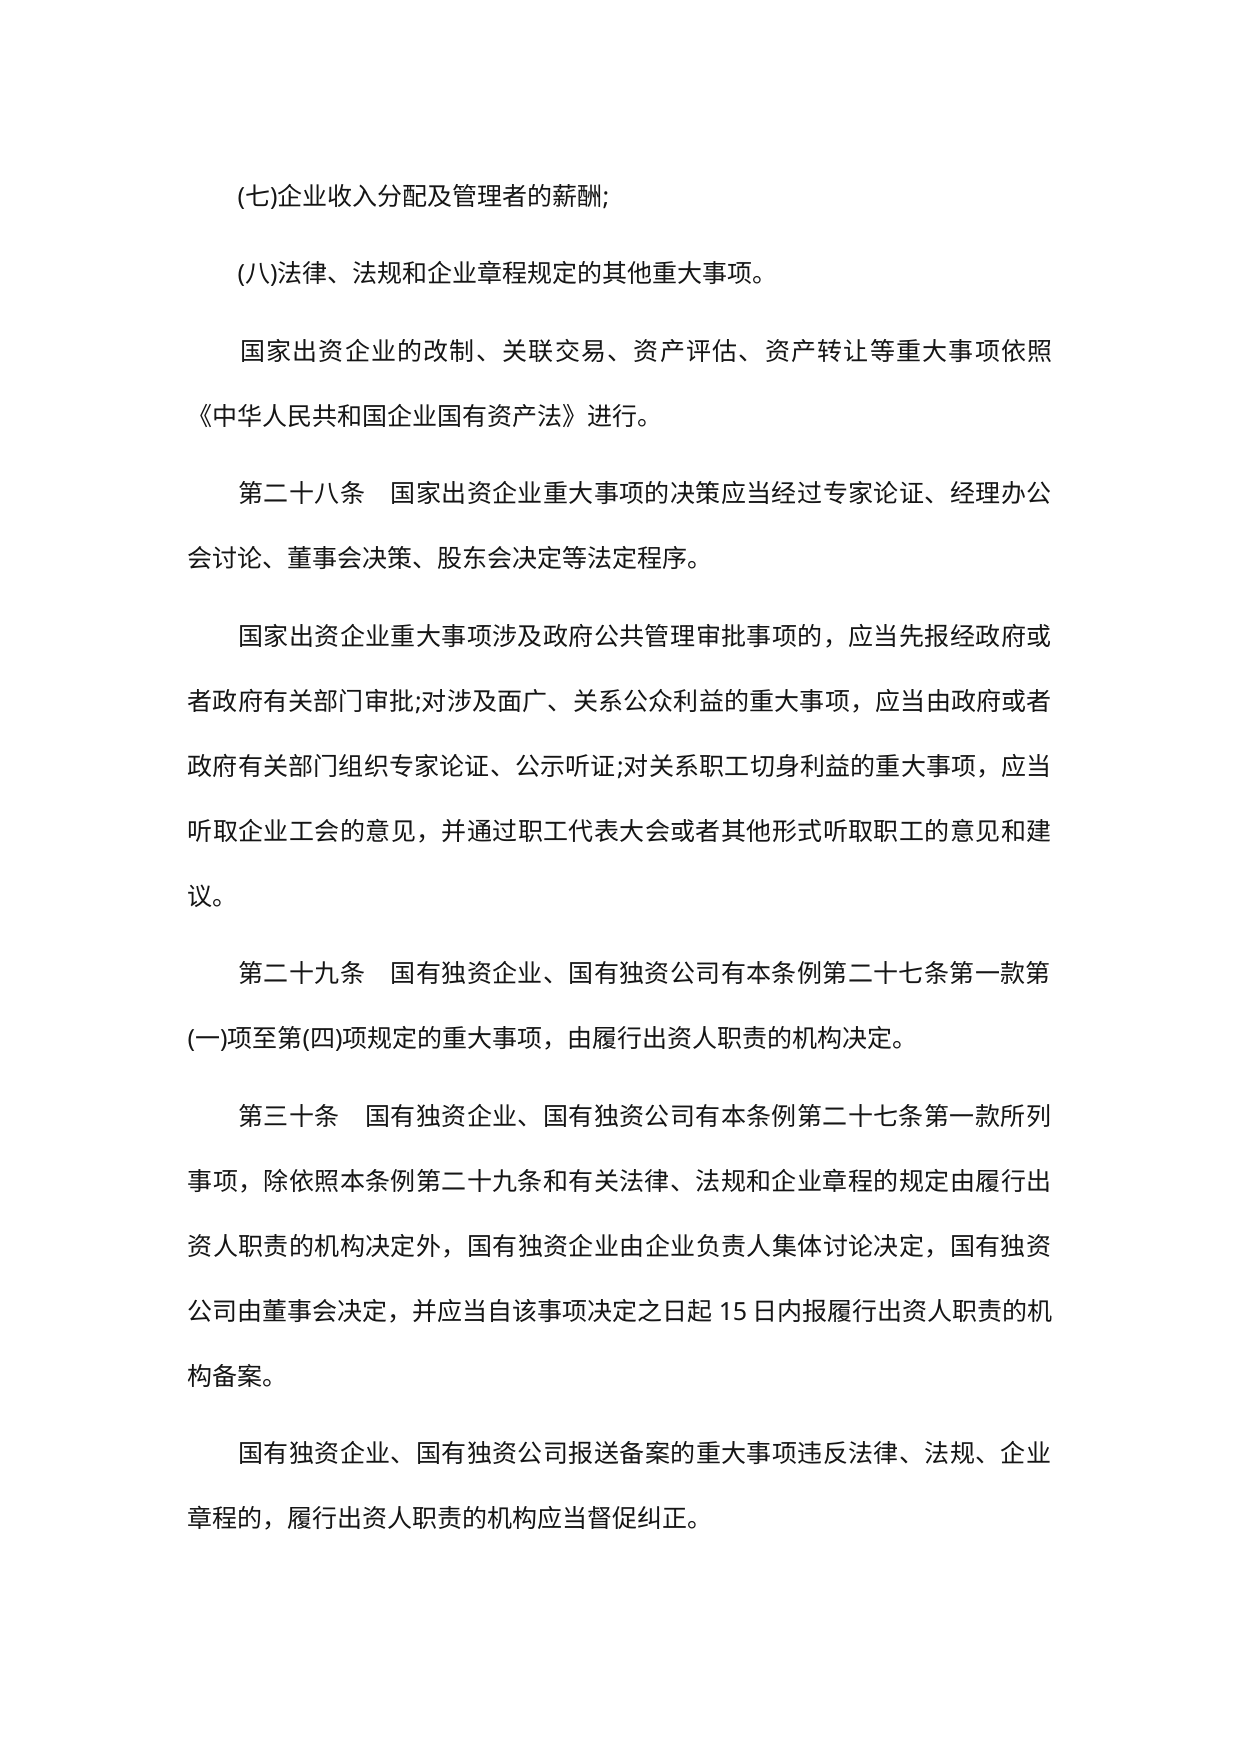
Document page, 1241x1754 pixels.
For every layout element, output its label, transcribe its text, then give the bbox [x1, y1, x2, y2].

text (七)企业收入分配及管理者的薪酬; [187, 162, 1053, 227]
text 第二十八条 国家出资企业重大事项的决策应当经过专家论证、经理办公会讨论、董事会决策、股东会决定等法定程序。 [187, 459, 1053, 589]
text 国家出资企业重大事项涉及政府公共管理审批事项的，应当先报经政府或者政府有关部门审批;对涉及面广、关系公众利益的重大事项，应当由政府或者政府有关部门组织专家论证、公示听证;对关系职工切身利益的重大事项，应当听取企业工会的意见，并通过职工代表大会或者其他形式听取职工的意见和建议。 [187, 602, 1053, 927]
text 国有独资企业、国有独资公司报送备案的重大事项违反法律、法规、企业章程的，履行出资人职责的机构应当督促纠正。 [187, 1419, 1053, 1549]
text 第二十九条 国有独资企业、国有独资公司有本条例第二十七条第一款第(一)项至第(四)项规定的重大事项，由履行出资人职责的机构决定。 [187, 939, 1053, 1069]
text 第三十条 国有独资企业、国有独资公司有本条例第二十七条第一款所列事项，除依照本条例第二十九条和有关法律、法规和企业章程的规定由履行出资人职责的机构决定外，国有独资企业由企业负责人集体讨论决定，国有独资公司由董事会决定，并应当自该事项决定之日起15日内报履行出资人职责的机构备案。 [187, 1082, 1053, 1407]
text (八)法律、法规和企业章程规定的其他重大事项。 [187, 239, 1053, 304]
text 国家出资企业的改制、关联交易、资产评估、资产转让等重大事项依照《中华人民共和国企业国有资产法》进行。 [187, 317, 1053, 447]
